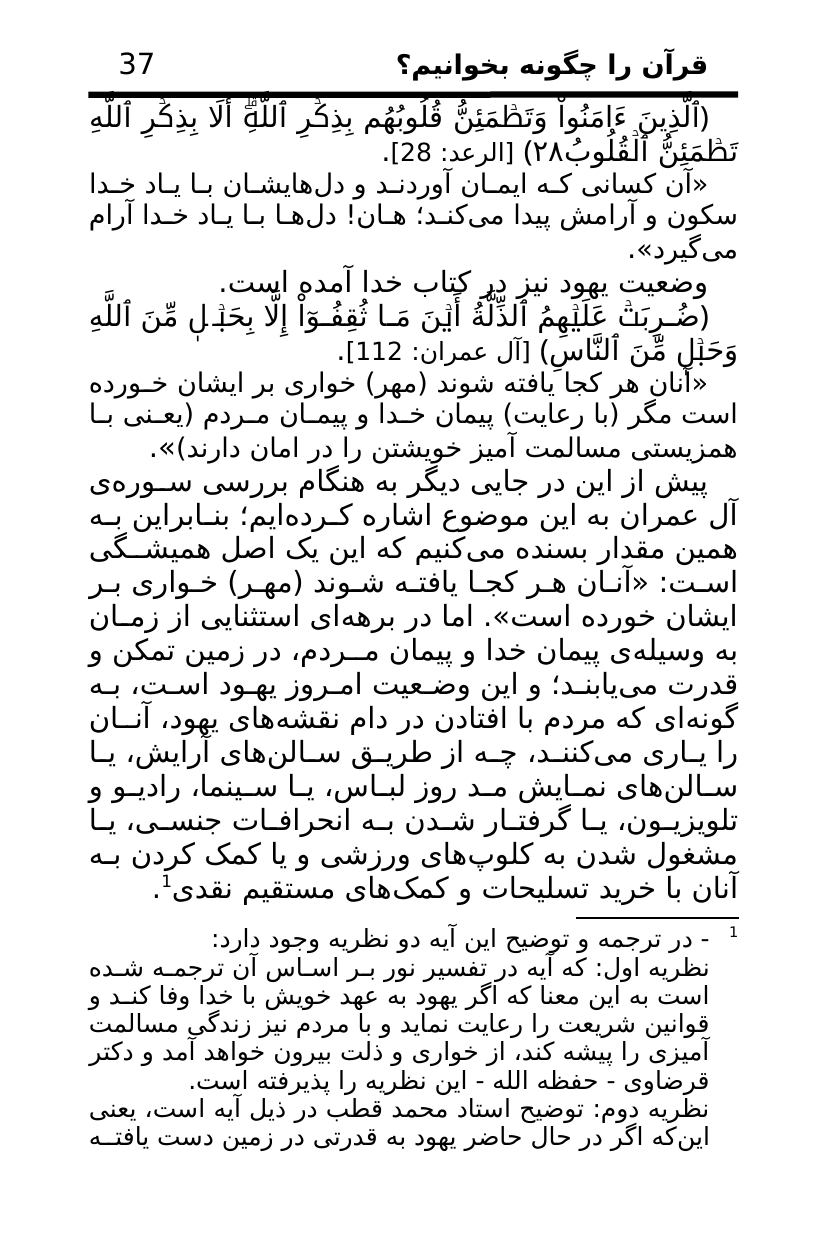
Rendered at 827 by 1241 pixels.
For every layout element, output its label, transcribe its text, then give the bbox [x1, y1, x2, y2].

text «آن کسانی که ایمان آوردند و دل‌هایشان با یاد خدا سکون و آرامش پیدا می‌کند؛ هان! دل‌ها با یاد خدا آرام می‌گیرد». [89, 168, 738, 265]
text ﴿ضُرِبَتۡ عَلَيۡهِمُ ٱلذِّلَّةُ أَيۡنَ مَا ثُقِفُوٓاْ إِلَّا بِحَبۡلٖ مِّنَ ٱللَّهِ وَحَبۡلٖ مِّنَ ٱلنَّاسِ﴾ [آل عمران: 112]. [89, 299, 738, 367]
text «آنان هر کجا یافته شوند (مهر) خواری بر ایشان خورده است مگر (با رعایت) پیمان خدا و پیمان مردم (یعنی با همزیستی مسالمت آمیز خویشتن را در امان دارند)». [89, 367, 738, 464]
text ﴿ٱلَّذِينَ ءَامَنُواْ وَتَطۡمَئِنُّ قُلُوبُهُم بِذِكۡرِ ٱللَّهِۗ أَلَا بِذِكۡرِ ٱللَّهِ تَطۡمَئِنُّ ٱلۡقُلُوبُ٢٨﴾ [الرعد: 28]. [89, 100, 738, 168]
text پیش از این در جایی دیگر به هنگام بررسی سوره‌ی آل عمران به این موضوع اشاره کرده‌ایم؛ بنابراین به همین مقدار بسنده می‌کنیم که این یک اصل همیشگی است: «آنان هر کجا یافته شوند (مهر) خواری بر ایشان خورده است». اما در برهه‌ای استثنایی از زمان به وسیله‌ی پیمان خدا و پیمان مردم، در زمین تمکن و قدرت می‌یابند؛ و این وضعیت امروز یهود است، به گونه‌ای که مردم با افتادن در دام نقشه‌های یهود، آنان را یاری می‌کنند، چه از طریق سالن‌های آرایش، یا سالن‌های نمایش مد روز لباس، یا سینما، رادیو و تلویزیون، یا گرفتار شدن به انحرافات جنسی، یا مشغول شدن به کلوپ‌های ورزشی و یا کمک کردن به آنان با خرید تسلیحات و کمک‌های مستقیم نقدی. [89, 464, 738, 905]
text وضعیت یهود نیز در کتاب خدا آمده است. [89, 265, 738, 299]
